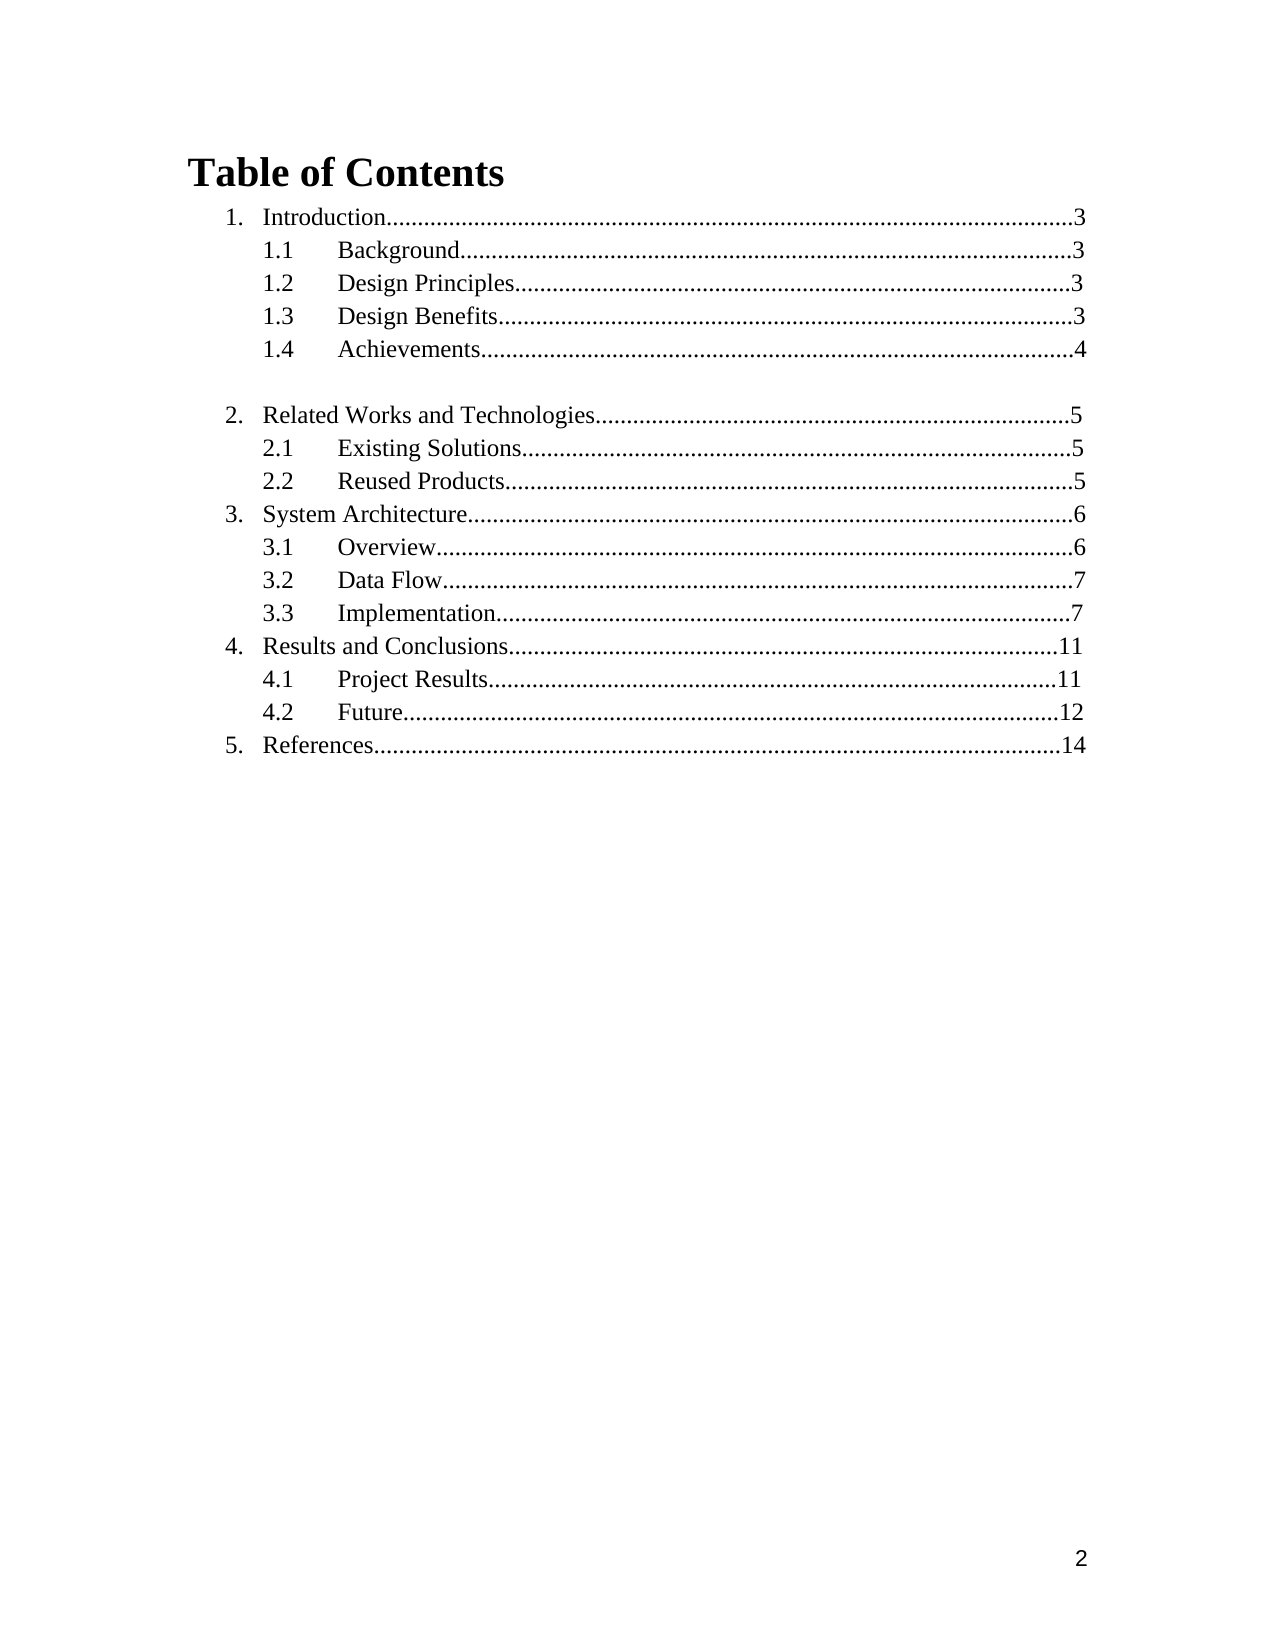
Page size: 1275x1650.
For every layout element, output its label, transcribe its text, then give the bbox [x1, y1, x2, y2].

text 3.1 Overview......................................................................................................6 [187, 532, 1087, 561]
list System Architecture.................................................................................................6 [225, 499, 1087, 528]
list Introduction..............................................................................................................3 [225, 202, 1087, 231]
text 1.3 Design Benefits............................................................................................3 [187, 301, 1087, 330]
text 3.2 Data Flow.....................................................................................................7 [187, 565, 1087, 594]
text 4.1 Project Results...........................................................................................11 [187, 664, 1087, 693]
list Related Works and Technologies............................................................................5 [225, 400, 1087, 429]
text Table of Contents [187, 147, 1087, 195]
text 1.2 Design Principles.........................................................................................3 [187, 268, 1087, 297]
list Results and Conclusions........................................................................................11 [225, 631, 1087, 660]
text 1.4 Achievements...............................................................................................4 [187, 334, 1087, 396]
text 2.1 Existing Solutions........................................................................................5 [187, 433, 1087, 462]
list References..............................................................................................................14 [225, 730, 1087, 759]
text 1.1 Background..................................................................................................3 [187, 235, 1087, 264]
text 2.2 Reused Products...........................................................................................5 [187, 466, 1087, 495]
text 4.2 Future.........................................................................................................12 [187, 697, 1087, 726]
text 3.3 Implementation............................................................................................7 [187, 598, 1087, 627]
